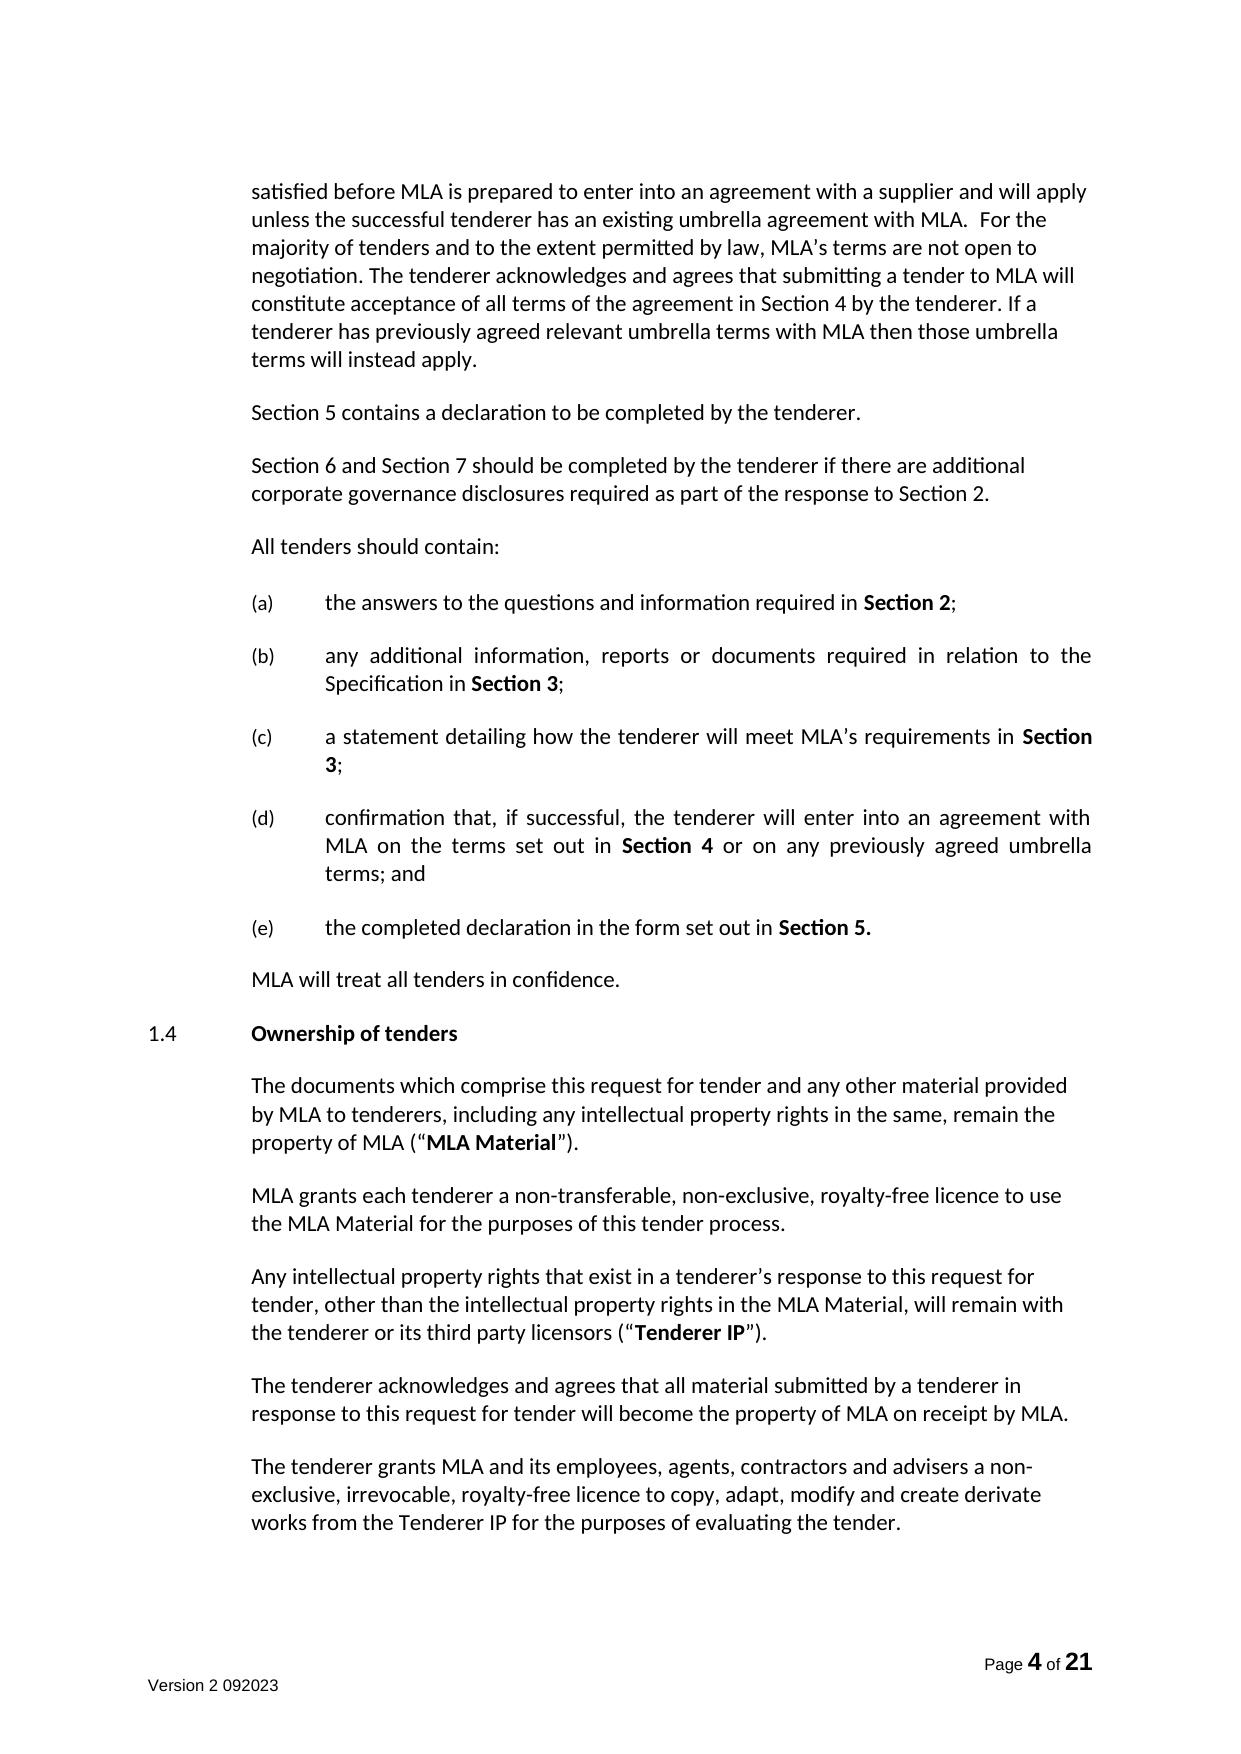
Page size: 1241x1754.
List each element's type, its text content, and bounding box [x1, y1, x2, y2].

text MLA will treat all tenders in confidence. [174, 966, 1092, 994]
text a statement detailing how the tenderer will meet MLA’s requirements in Section 3; [251, 722, 1092, 778]
text the answers to the questions and information required in Section 2; [251, 588, 1092, 616]
text The tenderer acknowledges and agrees that all material submitted by a tenderer in response to this request for tender will become the property of MLA on receipt by MLA. [251, 1371, 1092, 1427]
text All tenders should contain: [251, 532, 1092, 560]
text the completed declaration in the form set out in Section 5. [251, 913, 1092, 941]
text MLA grants each tenderer a non-transferable, non-exclusive, royalty-free licence to use the MLA Material for the purposes of this tender process. [251, 1181, 1092, 1237]
text Section 5 contains a declaration to be completed by the tenderer. [251, 398, 1092, 426]
text confirmation that, if successful, the tenderer will enter into an agreement with MLA on the terms set out in Section 4 or on any previously agreed umbrella terms; and [251, 803, 1092, 888]
text The tenderer grants MLA and its employees, agents, contractors and advisers a non-exclusive, irrevocable, royalty-free licence to copy, adapt, modify and create derivate works from the Tenderer IP for the purposes of evaluating the tender. [251, 1452, 1092, 1536]
text any additional information, reports or documents required in relation to the Specification in Section 3; [251, 641, 1092, 697]
text Ownership of tenders [148, 1019, 1092, 1047]
text The documents which comprise this request for tender and any other material provided by MLA to tenderers, including any intellectual property rights in the same, remain the property of MLA (“MLA Material”). [251, 1072, 1092, 1156]
text Any intellectual property rights that exist in a tenderer’s response to this request for tender, other than the intellectual property rights in the MLA Material, will remain with the tenderer or its third party licensors (“Tenderer IP”). [251, 1262, 1092, 1346]
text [251, 177, 1092, 373]
text Section 6 and Section 7 should be completed by the tenderer if there are additional corporate governance disclosures required as part of the response to Section 2. [251, 451, 1092, 507]
